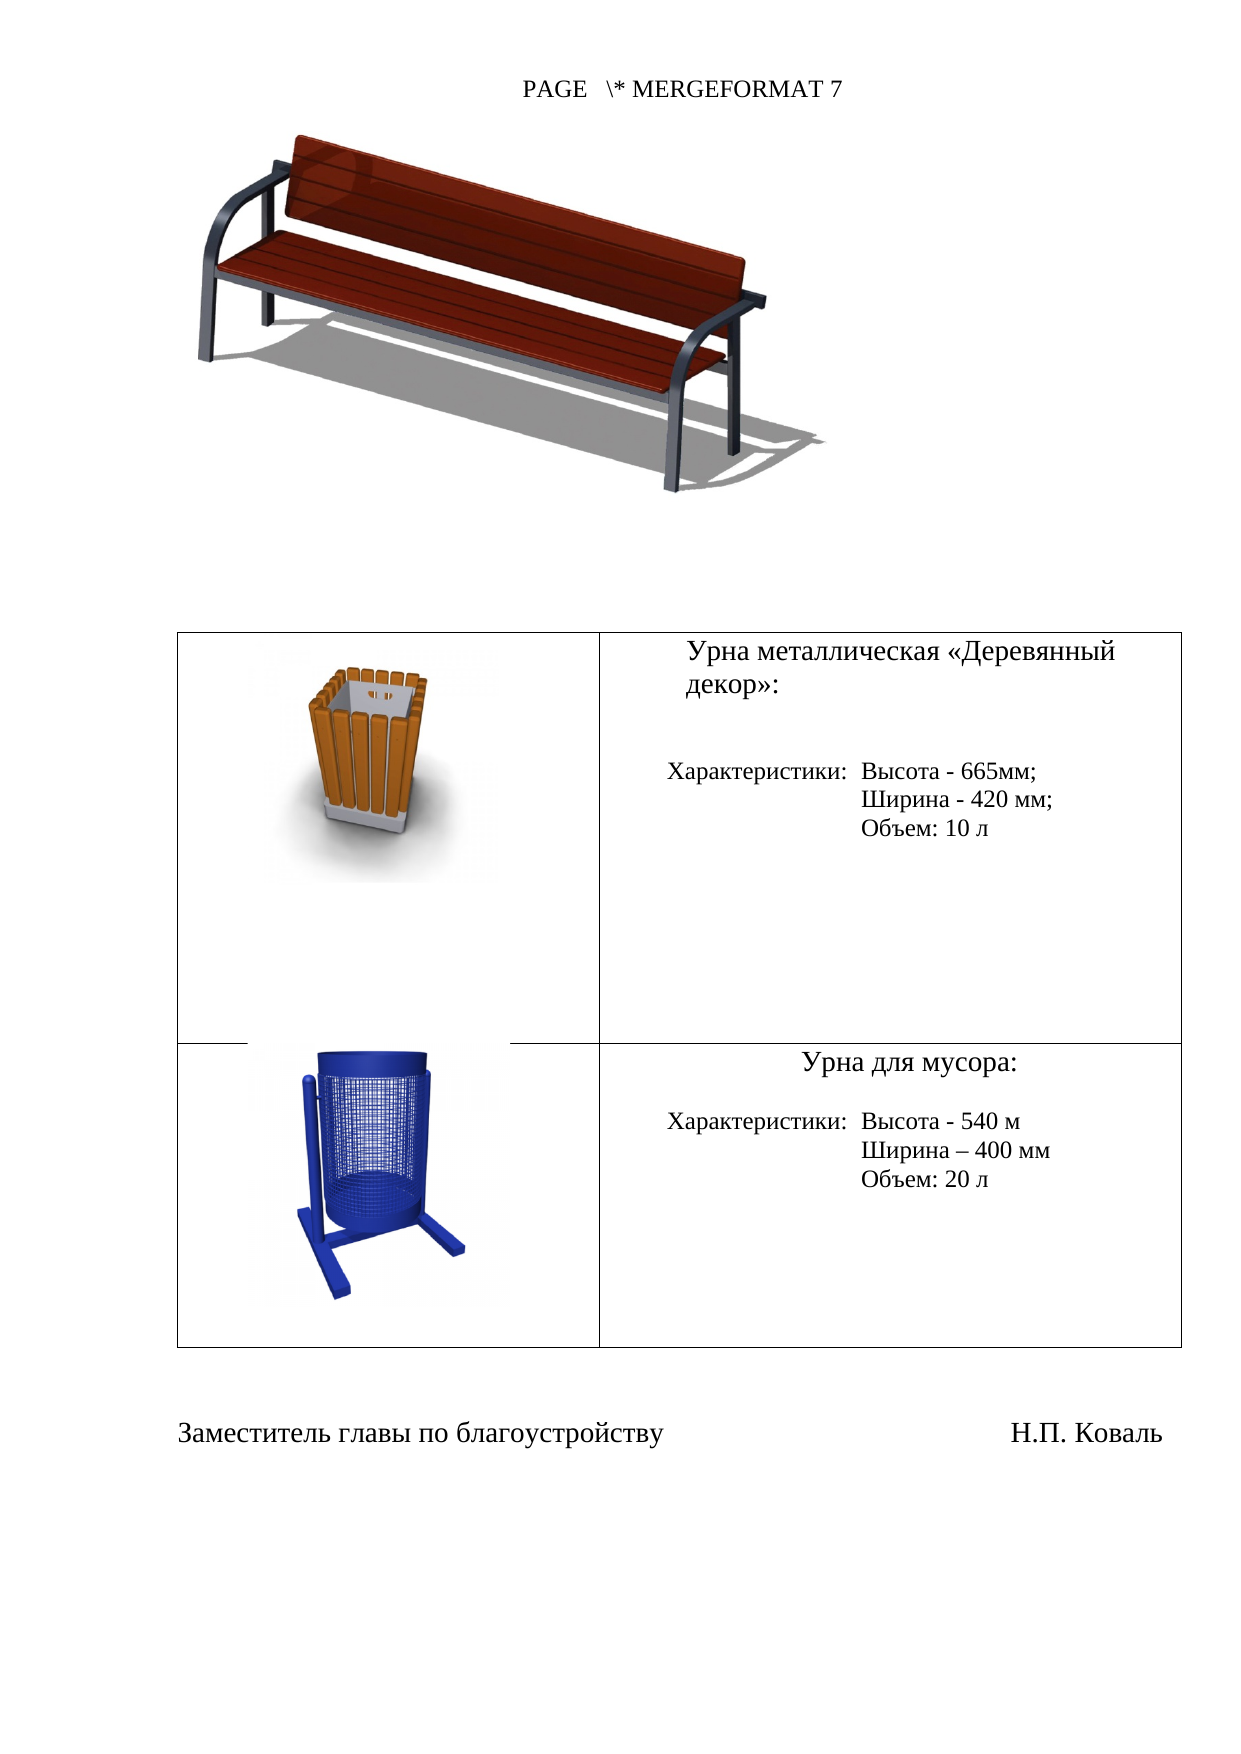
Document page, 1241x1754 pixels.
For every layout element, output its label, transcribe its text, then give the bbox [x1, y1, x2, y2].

text Заместитель главы по благоустройству Н.П. Коваль [177, 1415, 1181, 1449]
table_cell Урна для мусора: [600, 1044, 1181, 1347]
table_header Урна металлическая «Деревянный декор»: [600, 633, 1181, 1043]
picture [247, 1043, 511, 1307]
picture [247, 633, 500, 885]
table_cell [178, 1044, 599, 1347]
picture [177, 131, 829, 502]
table_header [178, 633, 599, 1043]
